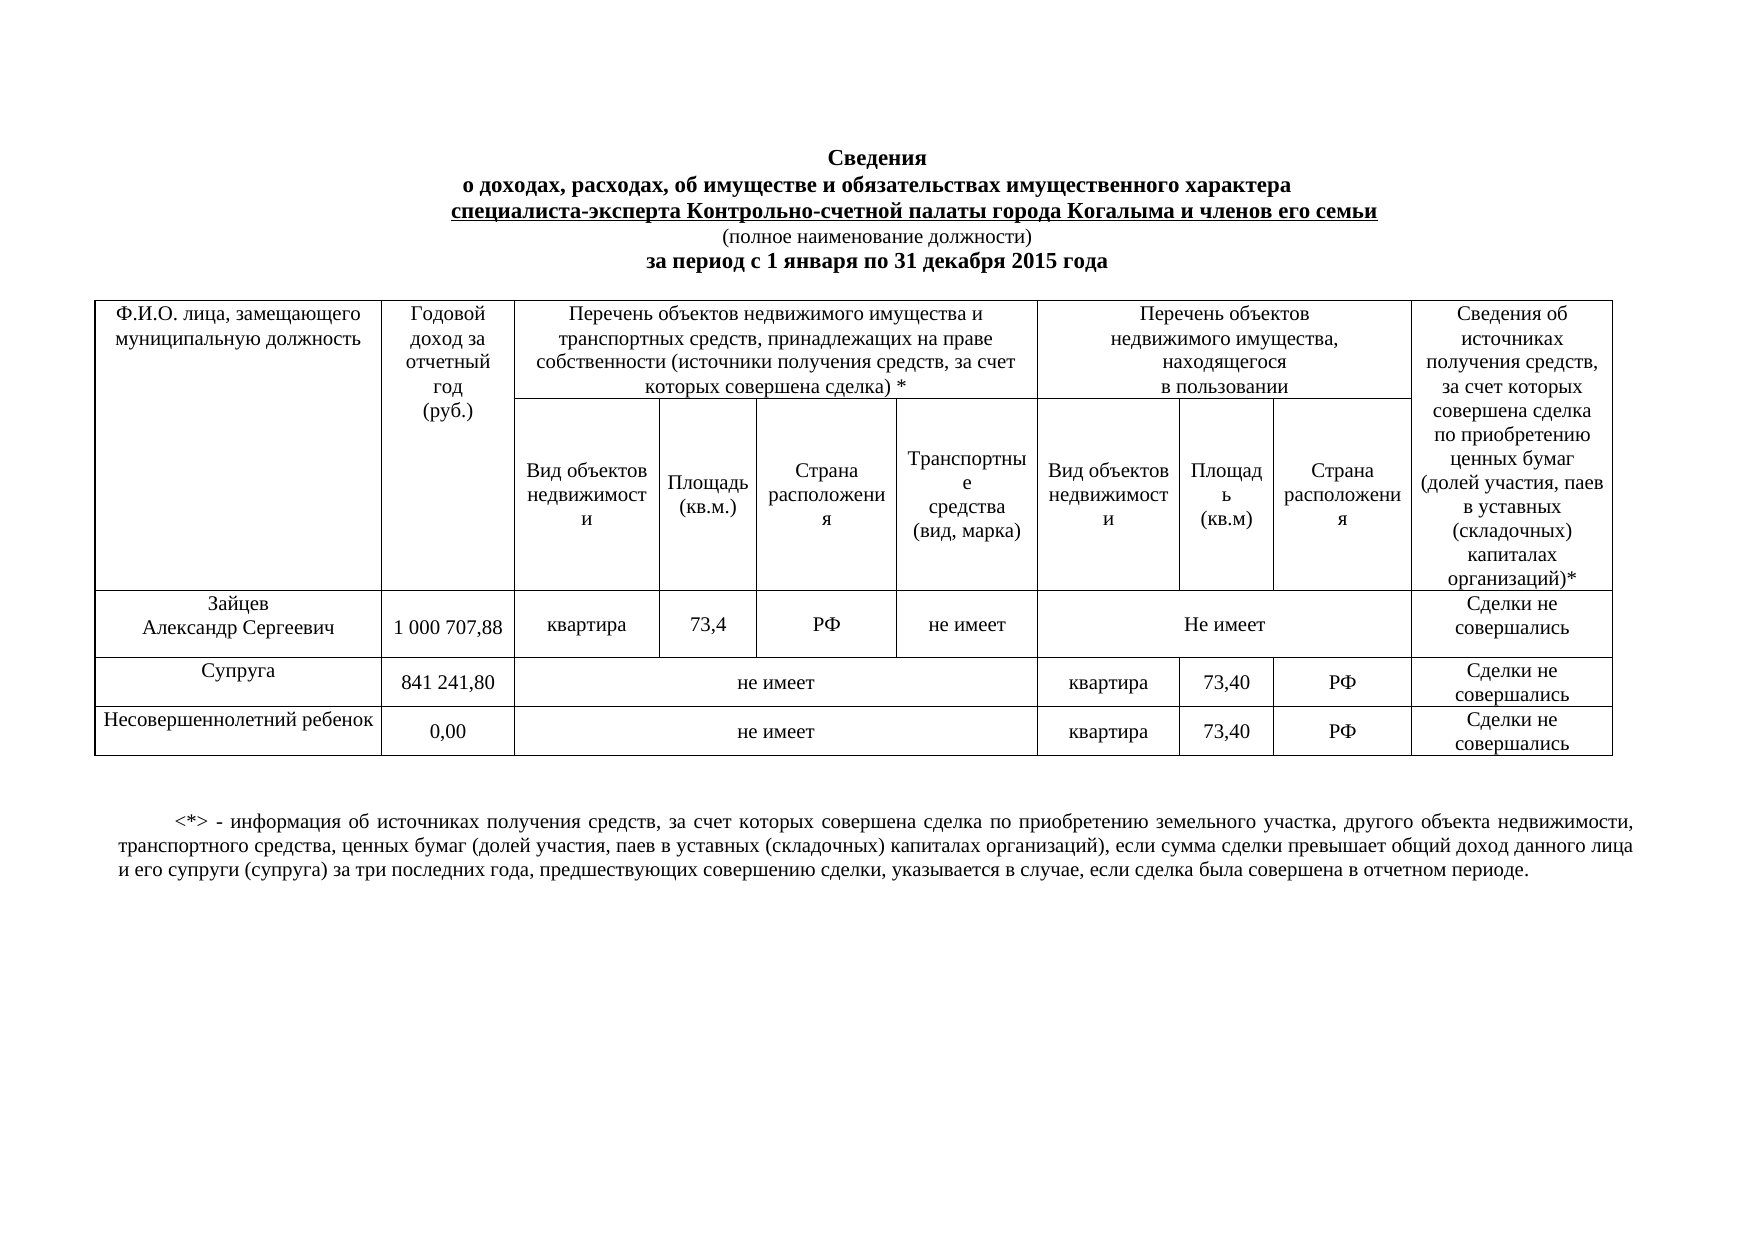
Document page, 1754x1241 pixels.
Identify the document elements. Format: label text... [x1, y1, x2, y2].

text специалиста-эксперта Контрольно-счетной палаты города Когалыма и членов его семьи [118, 197, 1636, 223]
table_cell Супруга [96, 658, 381, 706]
table_cell Страна расположения [1274, 399, 1411, 590]
table_cell 841 241,80 [382, 658, 514, 706]
table_header Перечень объектов недвижимого имущества, находящегося в пользовании [1038, 301, 1411, 398]
text <*> - информация об источниках получения средств, за счет которых совершена сделка по приобретению земельного участка, другого объекта недвижимости, транспортного средства, ценных бумаг (долей участия, паев в уставных (складочных) капиталах организаций), если сумма сделки превышает общий доход данного лица и его супруги (супруга) за три последних года, предшествующих совершению сделки, указывается в случае, если сделка была совершена в отчетном периоде. [118, 809, 1636, 881]
table_cell Страна расположения [757, 399, 896, 590]
text за период с 1 января по 31 декабря 2015 года [118, 248, 1636, 274]
table_cell Сделки не совершались [1412, 591, 1612, 657]
table_cell РФ [1274, 707, 1411, 755]
table_cell Сделки не совершались [1412, 707, 1612, 755]
table_cell 1 000 707,88 [382, 591, 514, 657]
table_cell 0,00 [382, 707, 514, 755]
text о доходах, расходах, об имуществе и обязательствах имущественного характера [118, 171, 1636, 197]
table_cell Несовершеннолетний ребенок [96, 707, 381, 755]
table_cell 73,4 [660, 591, 756, 657]
table_cell Площадь (кв.м.) [660, 399, 756, 590]
table_cell Зайцев Александр Сергеевич [96, 591, 381, 657]
table_cell не имеет [515, 658, 1037, 706]
table_cell квартира [1038, 658, 1179, 706]
table_header Годовой доход за отчетный год (руб.) [382, 301, 514, 590]
table_cell Вид объектов недвижимости [515, 399, 659, 590]
text Сведения [118, 144, 1636, 171]
table_cell квартира [515, 591, 659, 657]
table_cell Сделки не совершались [1412, 658, 1612, 706]
table_cell РФ [1274, 658, 1411, 706]
table_header Сведения об источниках получения средств, за счет которых совершена сделка по приобретению ценных бумаг (долей участия, паев в уставных (складочных) капиталах организаций)* [1412, 301, 1612, 590]
table_cell РФ [757, 591, 896, 657]
table_cell Не имеет [1038, 591, 1411, 657]
table_cell Площадь (кв.м) [1180, 399, 1273, 590]
table_cell 73,40 [1180, 707, 1273, 755]
text (полное наименование должности) [118, 223, 1636, 248]
table_header Ф.И.О. лица, замещающего муниципальную должность [96, 301, 381, 590]
table_header Перечень объектов недвижимого имущества и транспортных средств, принадлежащих на праве собственности (источники получения средств, за счет которых совершена сделка) * [515, 301, 1037, 398]
table_cell квартира [1038, 707, 1179, 755]
table_cell Транспортные средства (вид, марка) [897, 399, 1037, 590]
table_cell не имеет [515, 707, 1037, 755]
table_cell не имеет [897, 591, 1037, 657]
table_cell Вид объектов недвижимости [1038, 399, 1179, 590]
table_cell 73,40 [1180, 658, 1273, 706]
